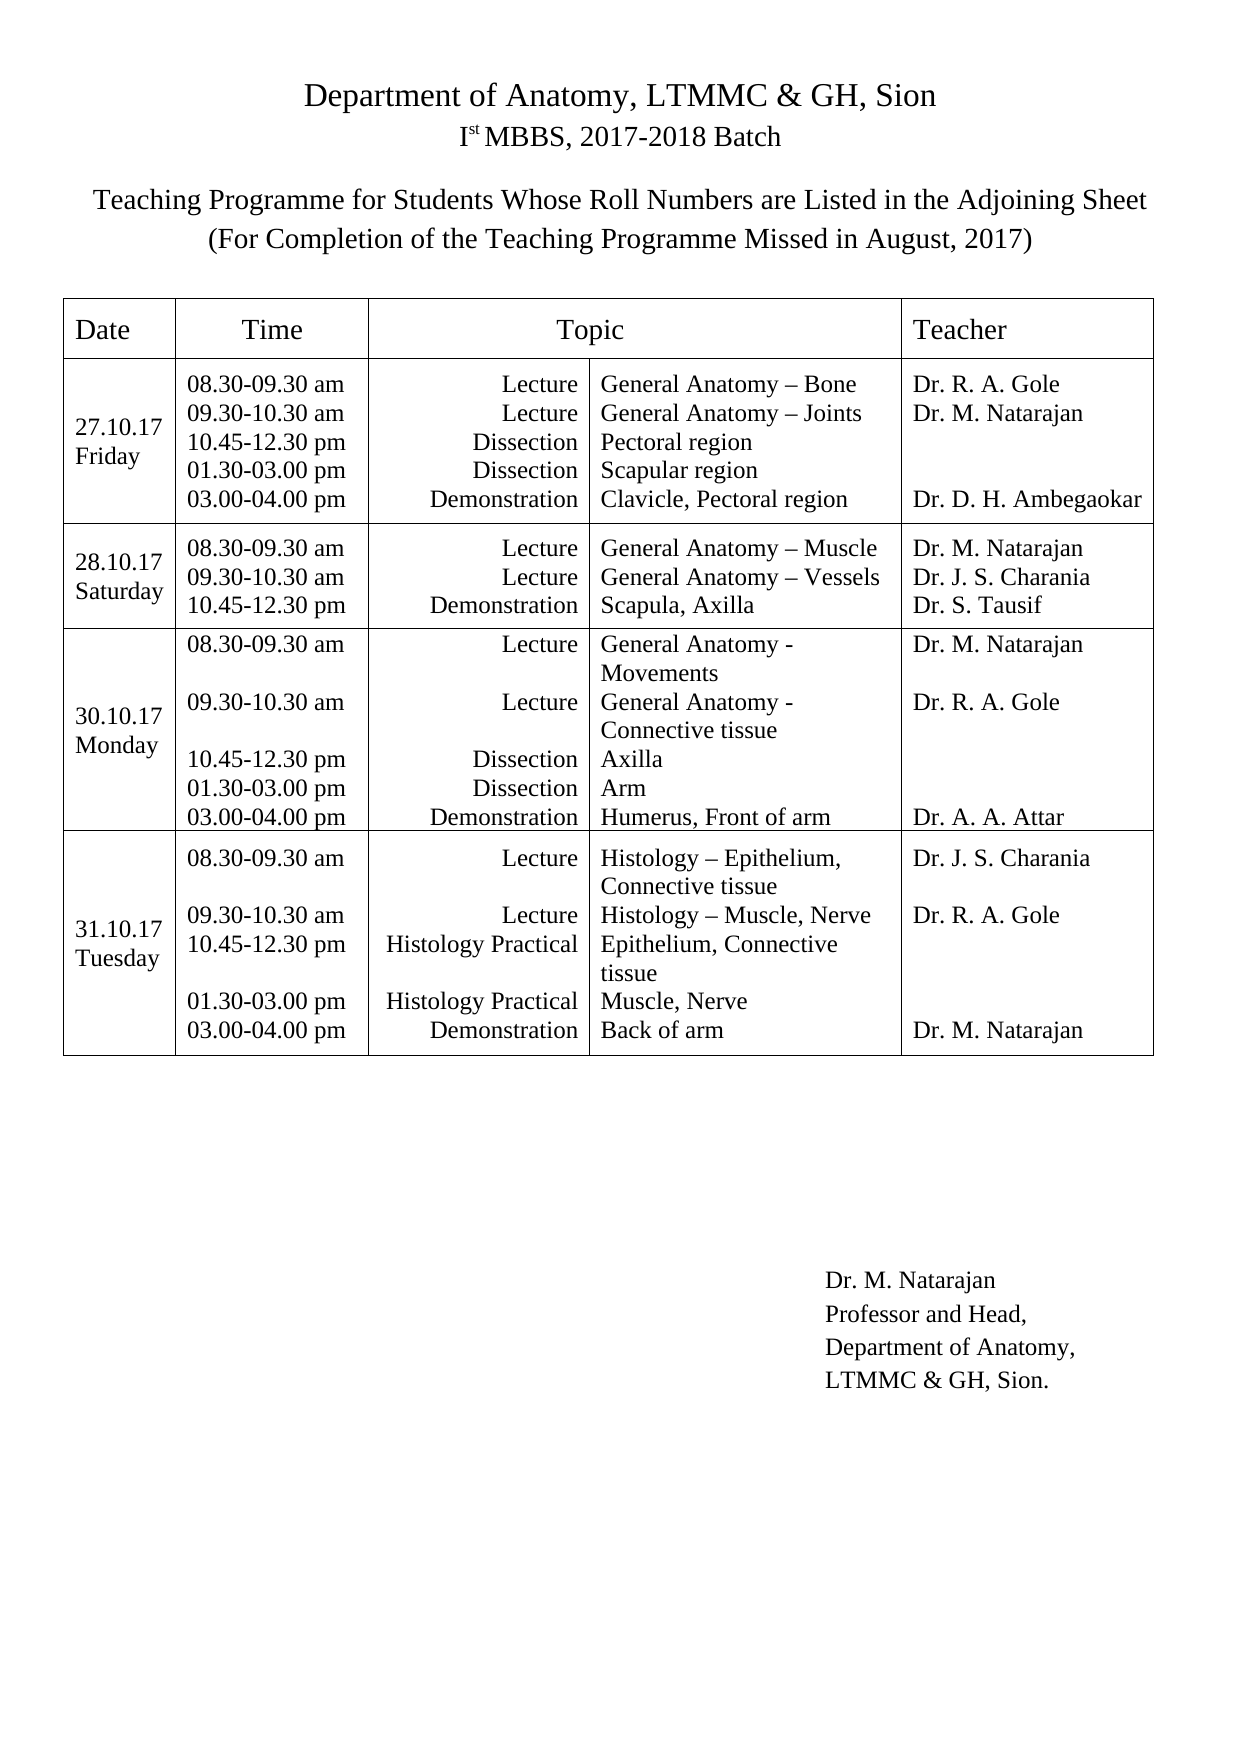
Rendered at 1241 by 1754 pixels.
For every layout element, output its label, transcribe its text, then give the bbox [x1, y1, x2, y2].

table_cell 08.30-09.30 am 09.30-10.30 am 10.45-12.30 pm 01.30-03.00 pm 03.00-04.00 pm [176, 359, 368, 523]
text Professor and Head, [825, 1299, 1165, 1327]
table_cell Histology – Epithelium, Connective tissue Histology – Muscle, Nerve Epithelium, Connective tissue Muscle, Nerve Back of arm [590, 831, 901, 1055]
table_cell Lecture Lecture Histology Practical Histology Practical Demonstration [369, 831, 589, 1055]
table_cell 30.10.17 Monday [64, 629, 175, 830]
text Teaching Programme for Students Whose Roll Numbers are Listed in the Adjoining Sheet [75, 182, 1165, 216]
text Ist MBBS, 2017-2018 Batch [75, 119, 1165, 153]
table_cell General Anatomy - Movements General Anatomy - Connective tissue Axilla Arm Humerus, Front of arm [590, 629, 901, 830]
table_cell 27.10.17 Friday [64, 359, 175, 523]
table_cell General Anatomy – Muscle General Anatomy – Vessels Scapula, Axilla [590, 524, 901, 628]
table_header Teacher [902, 299, 1153, 358]
text Department of Anatomy, [825, 1332, 1165, 1360]
table_cell 08.30-09.30 am 09.30-10.30 am 10.45-12.30 pm 01.30-03.00 pm 03.00-04.00 pm [176, 629, 368, 830]
table_cell 31.10.17 Tuesday [64, 831, 175, 1055]
table_cell Dr. R. A. Gole Dr. M. Natarajan Dr. D. H. Ambegaokar [902, 359, 1153, 523]
table_cell 08.30-09.30 am 09.30-10.30 am 10.45-12.30 pm 01.30-03.00 pm 03.00-04.00 pm [176, 831, 368, 1055]
text Dr. M. Natarajan [825, 1266, 1165, 1294]
text (For Completion of the Teaching Programme Missed in August, 2017) [75, 221, 1165, 254]
table_cell 08.30-09.30 am 09.30-10.30 am 10.45-12.30 pm [176, 524, 368, 628]
table_header Time [176, 299, 368, 358]
table_cell Dr. M. Natarajan Dr. R. A. Gole Dr. A. A. Attar [902, 629, 1153, 830]
table_header Date [64, 299, 175, 358]
text Department of Anatomy, LTMMC & GH, Sion [75, 75, 1165, 113]
table_cell General Anatomy – Bone General Anatomy – Joints Pectoral region Scapular region Clavicle, Pectoral region [590, 359, 901, 523]
text LTMMC & GH, Sion. [825, 1365, 1165, 1393]
table_cell 28.10.17 Saturday [64, 524, 175, 628]
table_cell Lecture Lecture Dissection Dissection Demonstration [369, 629, 589, 830]
table_cell Dr. J. S. Charania Dr. R. A. Gole Dr. M. Natarajan [902, 831, 1153, 1055]
table_cell Lecture Lecture Demonstration [369, 524, 589, 628]
table_cell Dr. M. Natarajan Dr. J. S. Charania Dr. S. Tausif [902, 524, 1153, 628]
table_cell Lecture Lecture Dissection Dissection Demonstration [369, 359, 589, 523]
table_header Topic [369, 299, 901, 358]
